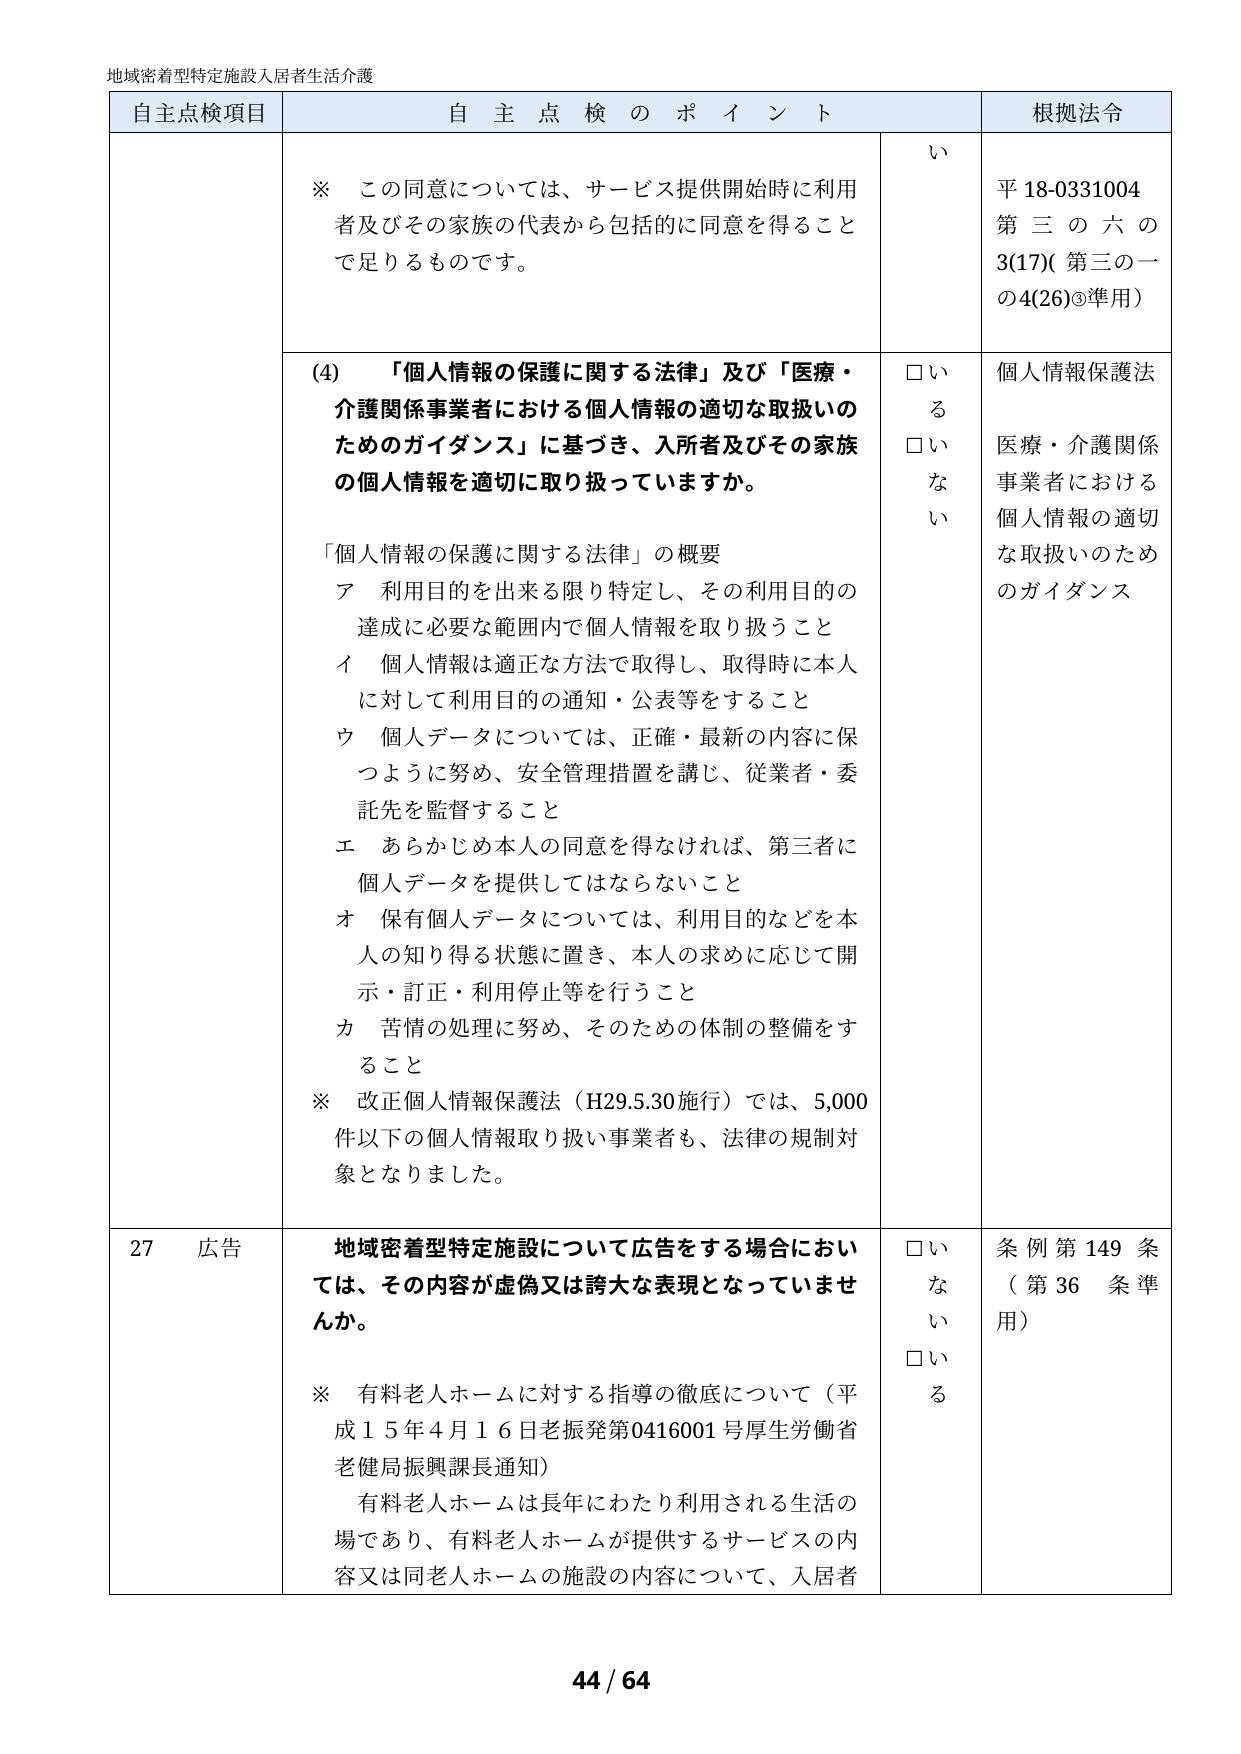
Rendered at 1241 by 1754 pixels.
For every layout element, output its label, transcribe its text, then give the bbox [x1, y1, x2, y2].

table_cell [283, 1229, 880, 1593]
table_header 自 主 点 検 の ポ イ ン ト [283, 92, 981, 132]
table_header 根拠法令 [982, 92, 1171, 132]
table_cell いる いない [881, 133, 981, 352]
table_cell 27 広告 [110, 1229, 282, 1593]
table_cell 条例第149条（第36条準用） [982, 1229, 1171, 1593]
table_cell 個人情報保護法 医療・介護関係事業者における個人情報の適切な取扱いのためのガイダンス [982, 353, 1171, 1228]
table_cell (4) 「個人情報の保護に関する法律」及び「医療・介護関係事業者における個人情報の適切な取扱いのためのガイダンス」に基づき、入所者及びその家族の個人情報を適切に取り扱っていますか。 「個人情報の保護に関する法律」の概要 ア 利用目的を出来る限り特定し、その利用目的の達成に必要な範囲内で個人情報を取り扱うこと イ 個人情報は適正な方法で取得し、取得時に本人に対して利用目的の通知・公表等をすること ウ 個人データについては、正確・最新の内容に保つように努め、安全管理措置を講じ、従業者・委託先を監督すること エ あらかじめ本人の同意を得なければ、第三者に個人データを提供してはならないこと オ 保有個人データについては、利用目的などを本人の知り得る状態に置き、本人の求めに応じて開示・訂正・利用停止等を行うこと カ 苦情の処理に努め、そのための体制の整備をすること ※ 改正個人情報保護法（H29.5.30施行）では、5,000件以下の個人情報取り扱い事業者も、法律の規制対象となりました。 [283, 353, 880, 1228]
table_header 自主点検項目 [110, 92, 282, 132]
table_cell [283, 133, 880, 352]
table_cell いる いない [881, 353, 981, 1228]
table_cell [982, 133, 1171, 352]
table_cell いない いる [881, 1229, 981, 1593]
